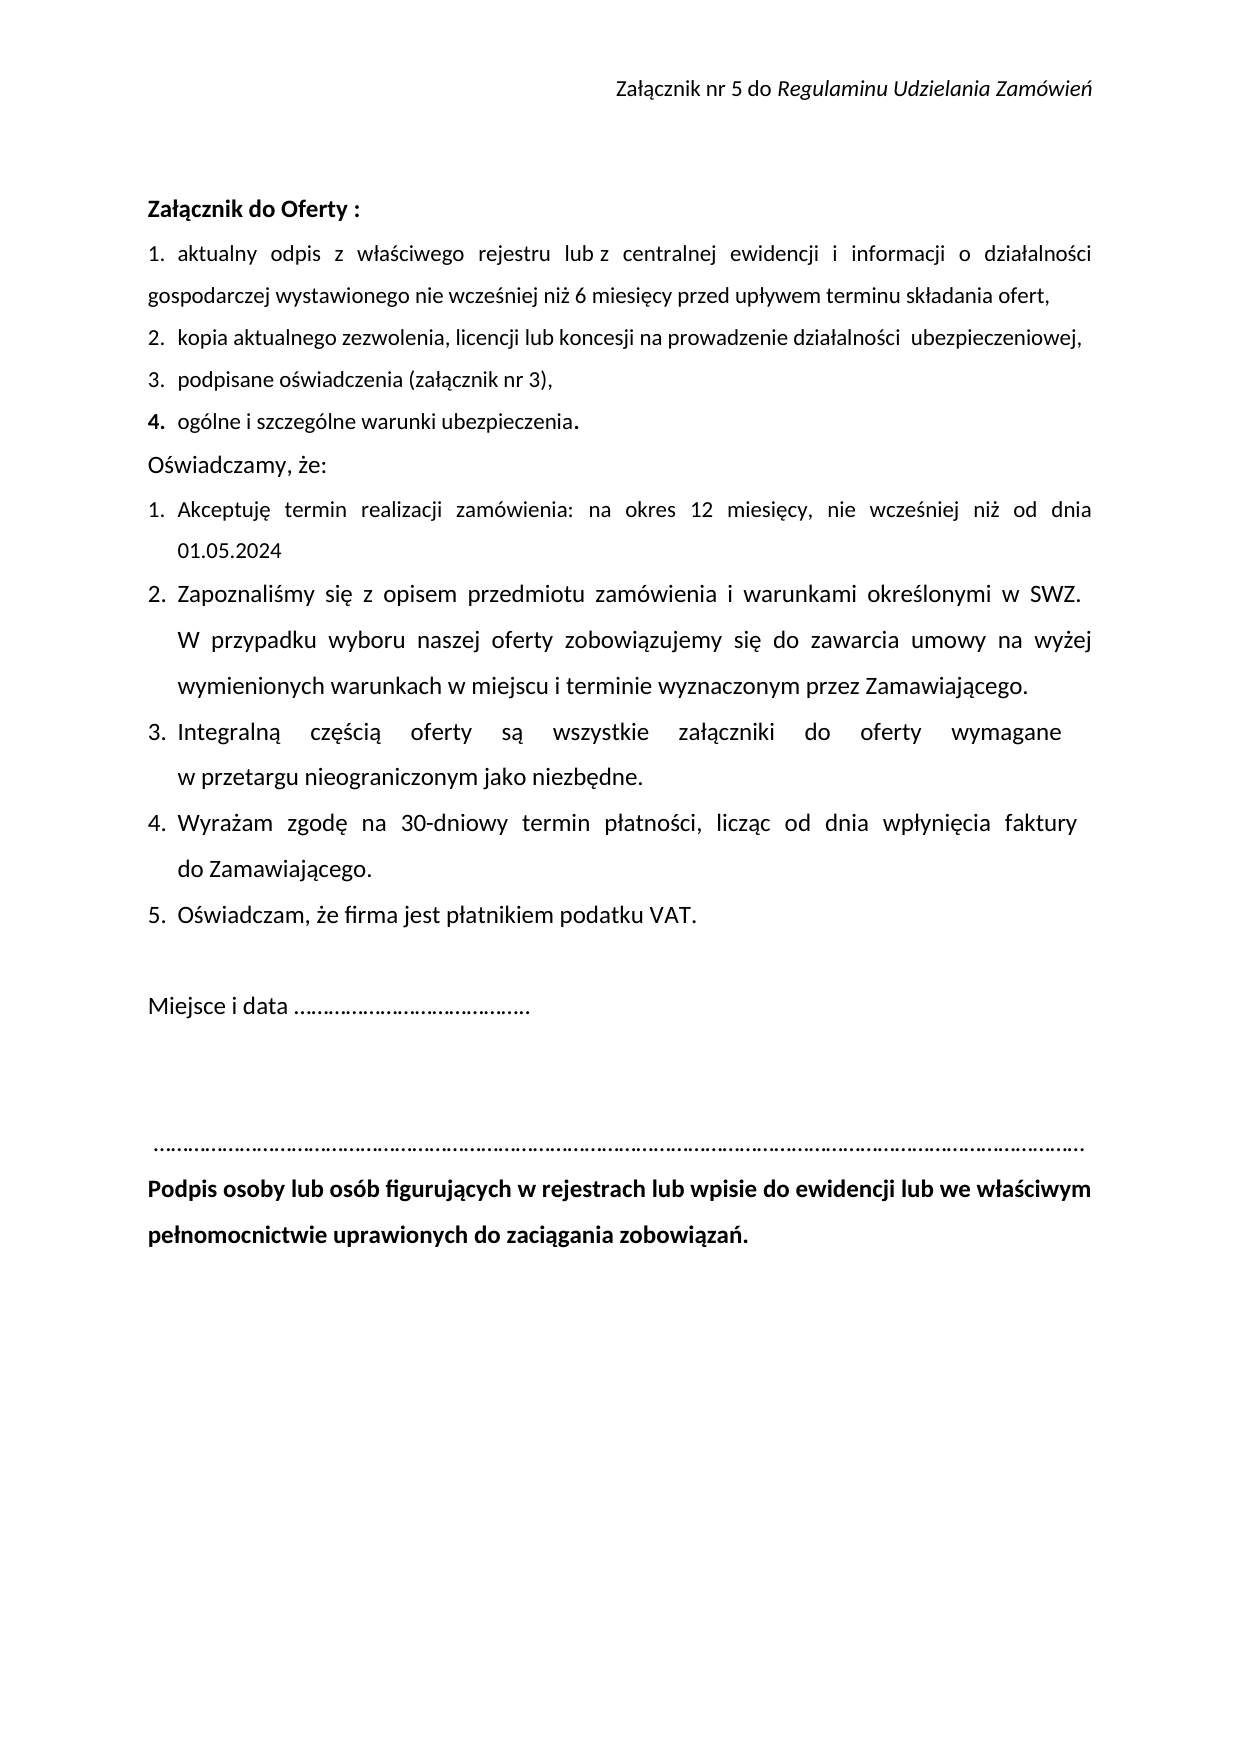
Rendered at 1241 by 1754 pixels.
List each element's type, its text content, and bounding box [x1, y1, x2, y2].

list aktualny odpis z właściwego rejestru lub z centralnej ewidencji i informacji o działalności gospodarczej wystawionego nie wcześniej niż 6 miesięcy przed upływem terminu składania ofert, [148, 239, 1093, 309]
list Akceptuję termin realizacji zamówienia: na okres 12 miesięcy, nie wcześniej niż od dnia 01.05.2024 [148, 495, 1093, 565]
text Miejsce i data ………………………………….. [148, 990, 1093, 1021]
list kopia aktualnego zezwolenia, licencji lub koncesji na prowadzenie działalności ubezpieczeniowej, [148, 323, 1093, 351]
list Oświadczam, że firma jest płatnikiem podatku VAT. [148, 899, 1093, 929]
text ……………………………………………………………………………………………………………………………………………… [148, 1127, 1093, 1158]
text Podpis osoby lub osób figurujących w rejestrach lub wpisie do ewidencji lub we właściwym pełnomocnictwie uprawionych do zaciągania zobowiązań. [148, 1173, 1093, 1249]
text Załącznik do Oferty : [148, 193, 1093, 224]
list Wyrażam zgodę na 30-dniowy termin płatności, licząc od dnia wpłynięcia faktury do Zamawiającego. [148, 807, 1093, 883]
list podpisane oświadczenia (załącznik nr 3), [148, 365, 1093, 393]
list ogólne i szczególne warunki ubezpieczenia. [148, 407, 1093, 435]
list Integralną częścią oferty są wszystkie załączniki do oferty wymagane w przetargu nieograniczonym jako niezbędne. [148, 716, 1093, 792]
text Oświadczamy, że: [148, 449, 1093, 479]
list Zapoznaliśmy się z opisem przedmiotu zamówienia i warunkami określonymi w SWZ. W przypadku wyboru naszej oferty zobowiązujemy się do zawarcia umowy na wyżej wymienionych warunkach w miejscu i terminie wyznaczonym przez Zamawiającego. [148, 579, 1093, 701]
